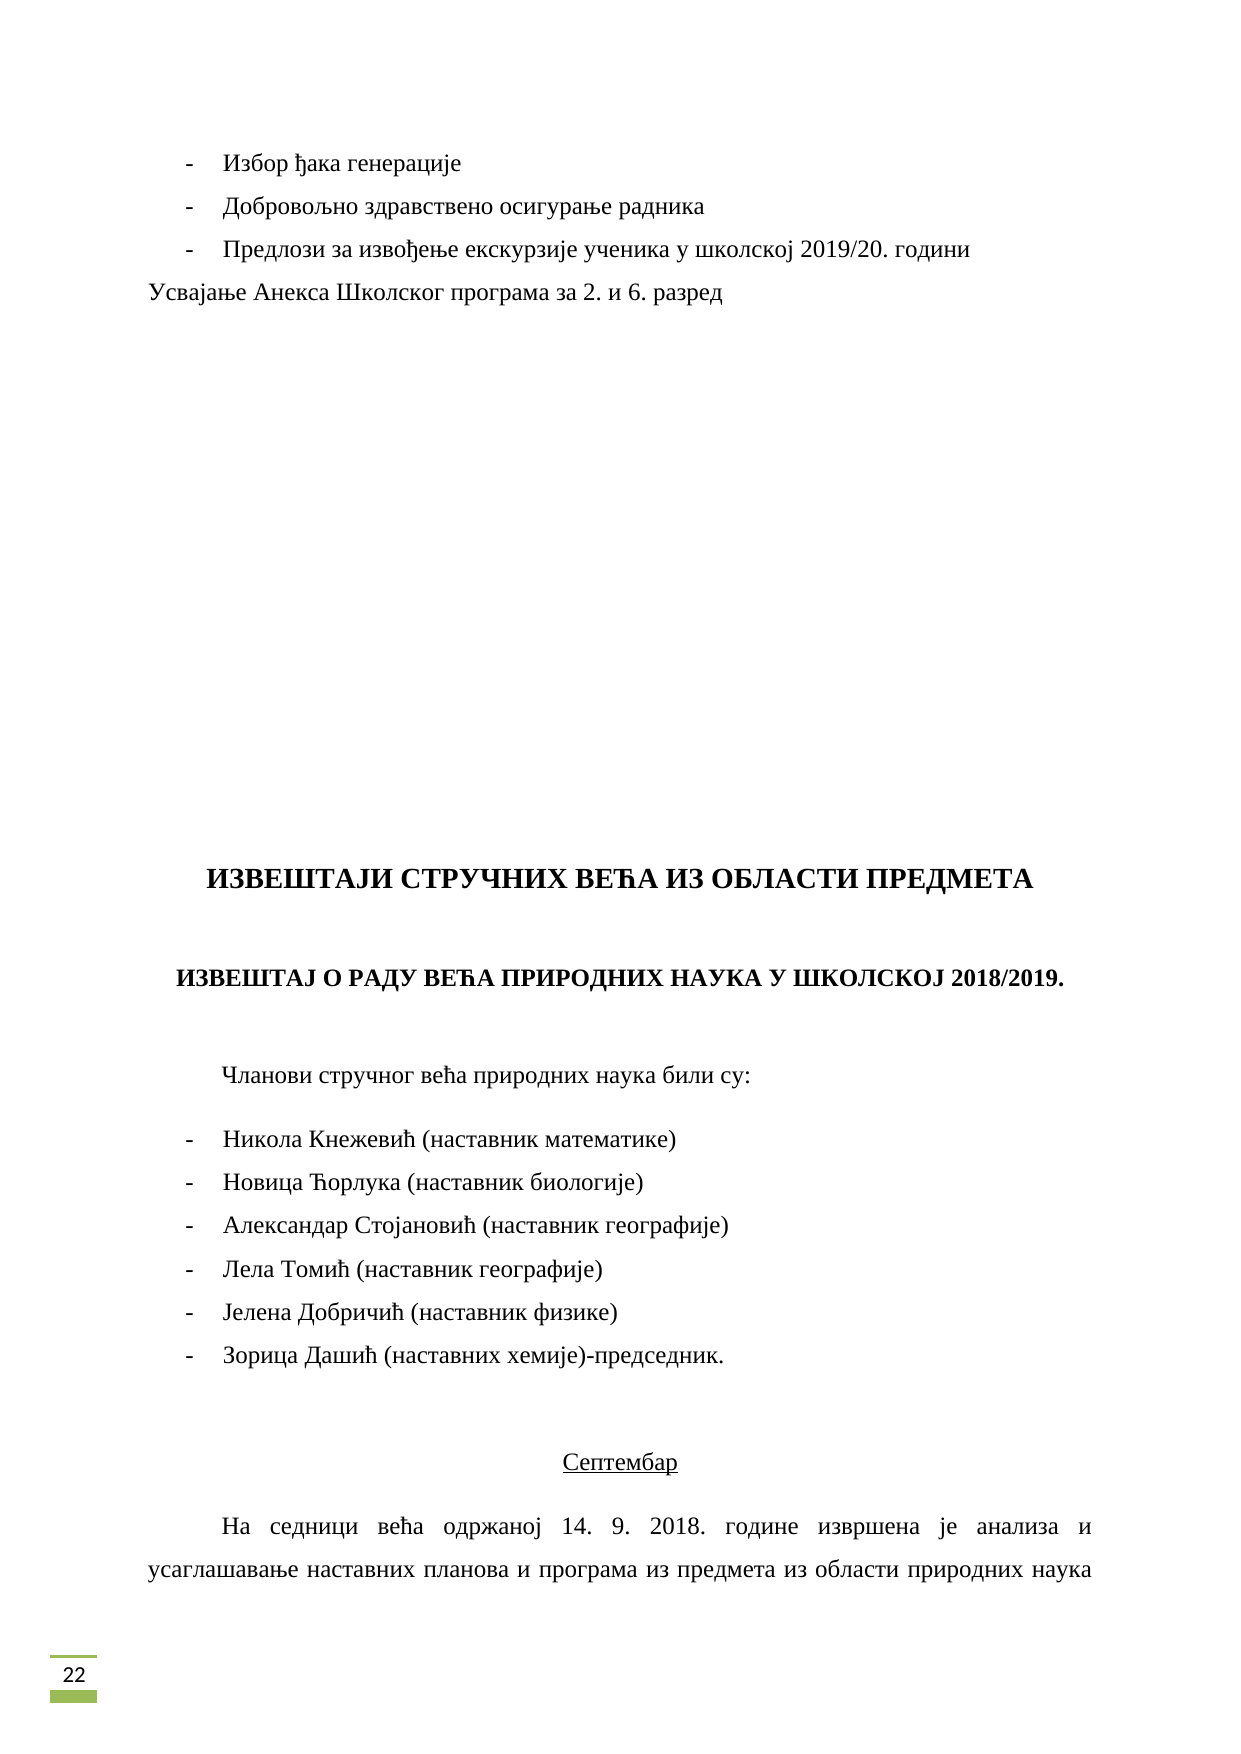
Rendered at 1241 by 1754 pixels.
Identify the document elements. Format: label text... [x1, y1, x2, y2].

list Предлози за извођење екскурзије ученика у школској 2019/20. години [185, 234, 1093, 263]
text Чланови стручног већа природних наука били су: [148, 1060, 1093, 1089]
list Никола Кнежевић (наставник математике) [185, 1124, 1093, 1153]
text Септембар [148, 1447, 1093, 1476]
subtitle ИЗВЕШТАЈ О РАДУ ВЕЋА ПРИРОДНИХ НАУКА У ШКОЛСКОЈ 2018/2019. [148, 963, 1093, 992]
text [148, 1511, 1093, 1583]
text Усвајање Анекса Школског програма за 2. и 6. разред [148, 277, 1093, 306]
subtitle ИЗВЕШТАЈИ СТРУЧНИХ ВЕЋА ИЗ ОБЛАСТИ ПРЕДМЕТА [148, 861, 1093, 894]
list Новица Ћорлука (наставник биологије) [185, 1167, 1093, 1196]
list Лела Томић (наставник географије) [185, 1254, 1093, 1282]
list Јелена Добричић (наставник физике) [185, 1297, 1093, 1326]
list Добровољно здравствено осигурање радника [185, 191, 1093, 219]
list Избор ђака генерације [185, 148, 1093, 176]
list Александар Стојановић (наставник географије) [185, 1211, 1093, 1239]
list Зорица Дашић (наставних хемије)-председник. [185, 1340, 1093, 1369]
